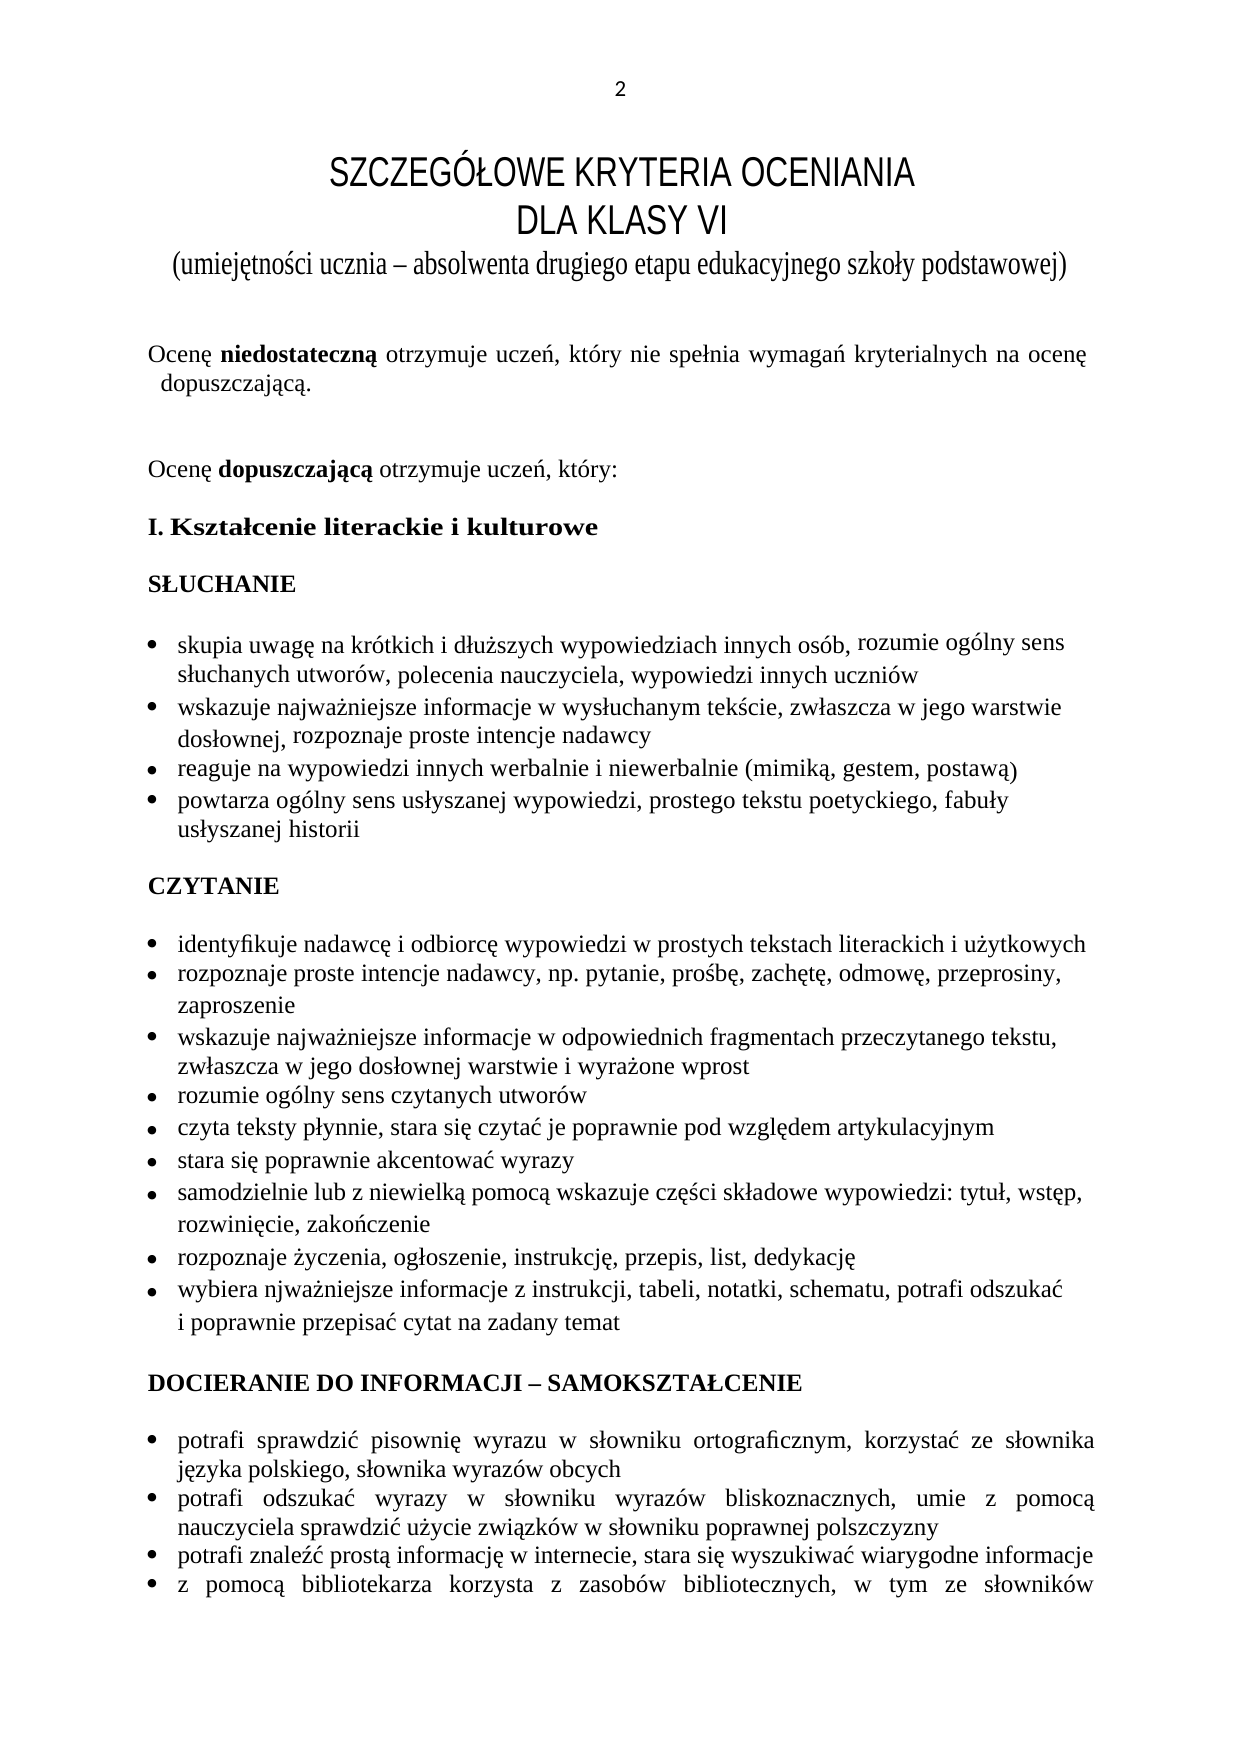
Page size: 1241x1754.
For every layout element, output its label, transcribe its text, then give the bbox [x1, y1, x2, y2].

list stara się poprawnie akcentować wyrazy [148, 1145, 1095, 1177]
text (umiejętności ucznia – absolwenta drugiego etapu edukacyjnego szkoły podstawowej) [148, 243, 1093, 282]
text Ocenę niedostateczną otrzymuje uczeń, który nie spełnia wymagań kryterialnych na ocenę dopuszczającą. [148, 339, 1086, 397]
list identyﬁkuje nadawcę i odbiorcę wypowiedzi w prostych tekstach literackich i użytkowych [148, 929, 1086, 958]
list czyta teksty płynnie, stara się czytać je poprawnie pod względem artykulacyjnym [148, 1112, 1095, 1145]
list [148, 1569, 1095, 1598]
list potrafi znaleźć prostą informację w internecie, stara się wyszukiwać wiarygodne informacje [148, 1540, 1095, 1569]
list rozpoznaje życzenia, ogłoszenie, instrukcję, przepis, list, dedykację [148, 1242, 1095, 1274]
text I. Kształcenie literackie i kulturowe [148, 512, 1095, 541]
list samodzielnie lub z niewielką pomocą wskazuje części składowe wypowiedzi: tytuł, wstęp, rozwinięcie, zakończenie [148, 1177, 1095, 1242]
list skupia uwagę na krótkich i dłuższych wypowiedziach innych osób, rozumie ogólny sens słuchanych utworów, polecenia nauczyciela, wypowiedzi innych uczniów [148, 627, 1095, 692]
text SZCZEGÓŁOWE KRYTERIA OCENIANIA DLA KLASY VI [327, 148, 916, 243]
list rozumie ogólny sens czytanych utworów [148, 1080, 1095, 1112]
list wskazuje najważniejsze informacje w odpowiednich fragmentach przeczytanego tekstu, zwłaszcza w jego dosłownej warstwie i wyrażone wprost [148, 1022, 1086, 1080]
text DOCIERANIE DO INFORMACJI – SAMOKSZTAŁCENIE [148, 1368, 1095, 1397]
text Ocenę dopuszczającą otrzymuje uczeń, który: [148, 454, 1095, 483]
list powtarza ogólny sens usłyszanej wypowiedzi, prostego tekstu poetyckiego, fabuły usłyszanej historii [148, 785, 1095, 843]
list rozpoznaje proste intencje nadawcy, np. pytanie, prośbę, zachętę, odmowę, przeprosiny, zaproszenie [148, 958, 1095, 1022]
list wskazuje najważniejsze informacje w wysłuchanym tekście, zwłaszcza w jego warstwie dosłownej, rozpoznaje proste intencje nadawcy [148, 692, 1095, 753]
list potrafi sprawdzić pisownię wyrazu w słowniku ortograﬁcznym, korzystać ze słownika języka polskiego, słownika wyrazów obcych [148, 1425, 1095, 1483]
text SŁUCHANIE [148, 569, 1095, 598]
text CZYTANIE [148, 871, 1095, 900]
list potrafi odszukać wyrazy w słowniku wyrazów bliskoznacznych, umie z pomocą nauczyciela sprawdzić użycie związków w słowniku poprawnej polszczyzny [148, 1483, 1095, 1540]
list reaguje na wypowiedzi innych werbalnie i niewerbalnie (mimiką, gestem, postawą) [148, 753, 1095, 785]
list wybiera njważniejsze informacje z instrukcji, tabeli, notatki, schematu, potrafi odszukać i poprawnie przepisać cytat na zadany temat [148, 1274, 1095, 1339]
